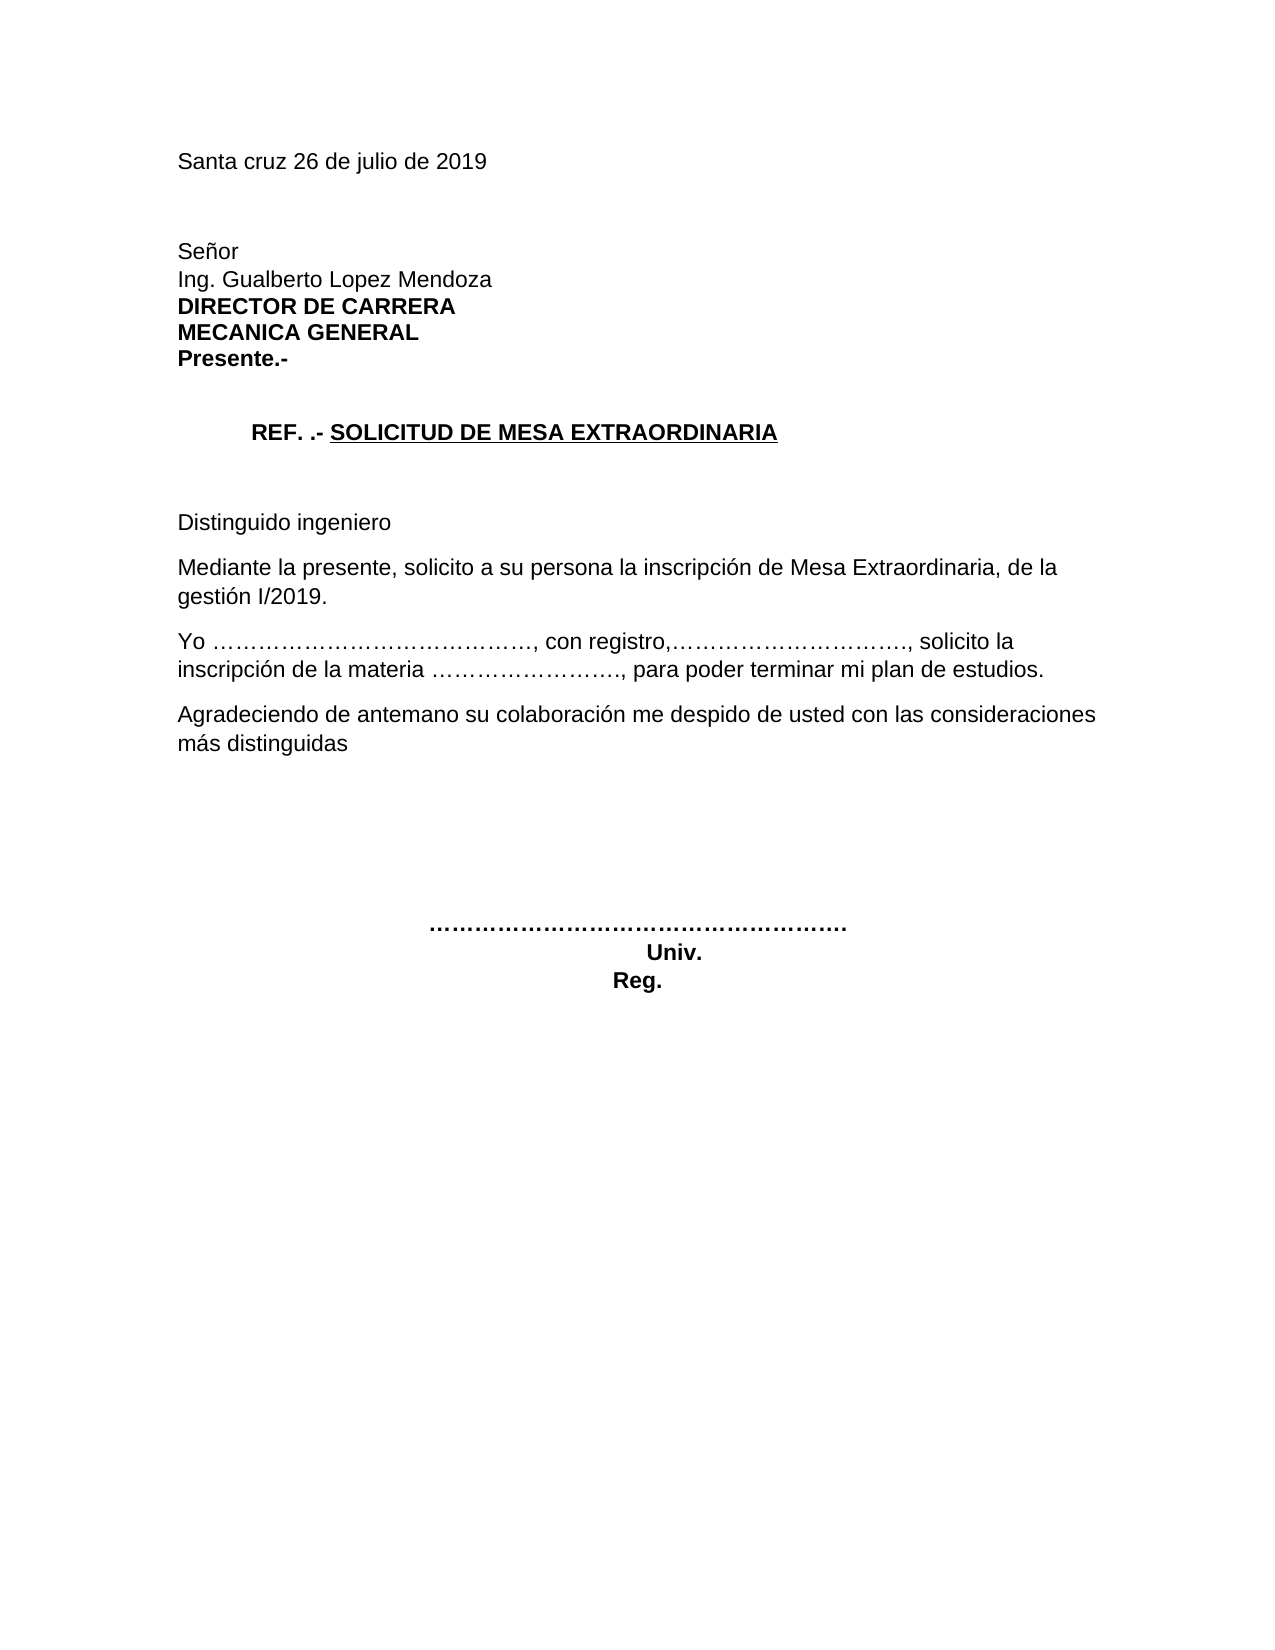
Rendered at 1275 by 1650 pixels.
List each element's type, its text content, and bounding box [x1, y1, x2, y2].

text Reg. [177, 967, 1098, 993]
text Presente.- [177, 345, 1098, 372]
text Ing. Gualberto Lopez Mendoza [177, 266, 1098, 293]
text ………………………………………………. [177, 910, 1098, 936]
text DIRECTOR DE CARRERA [177, 293, 1098, 319]
text Distinguido ingeniero [177, 509, 1098, 535]
text Santa cruz 26 de julio de 2019 [177, 148, 1098, 174]
text MECANICA GENERAL [177, 319, 1098, 345]
text Agradeciendo de antemano su colaboración me despido de usted con las consideraciones más distinguidas [177, 701, 1098, 756]
text Señor [177, 238, 1098, 264]
text Univ. [177, 938, 1098, 965]
text Yo ……………………………………, con registro,…………………………., solicito la inscripción de la materia ……………………., para poder terminar mi plan de estudios. [177, 628, 1098, 682]
text Mediante la presente, solicito a su persona la inscripción de Mesa Extraordinaria, de la gestión I/2019. [177, 554, 1098, 609]
text REF. .- SOLICITUD DE MESA EXTRAORDINARIA [177, 419, 1098, 445]
